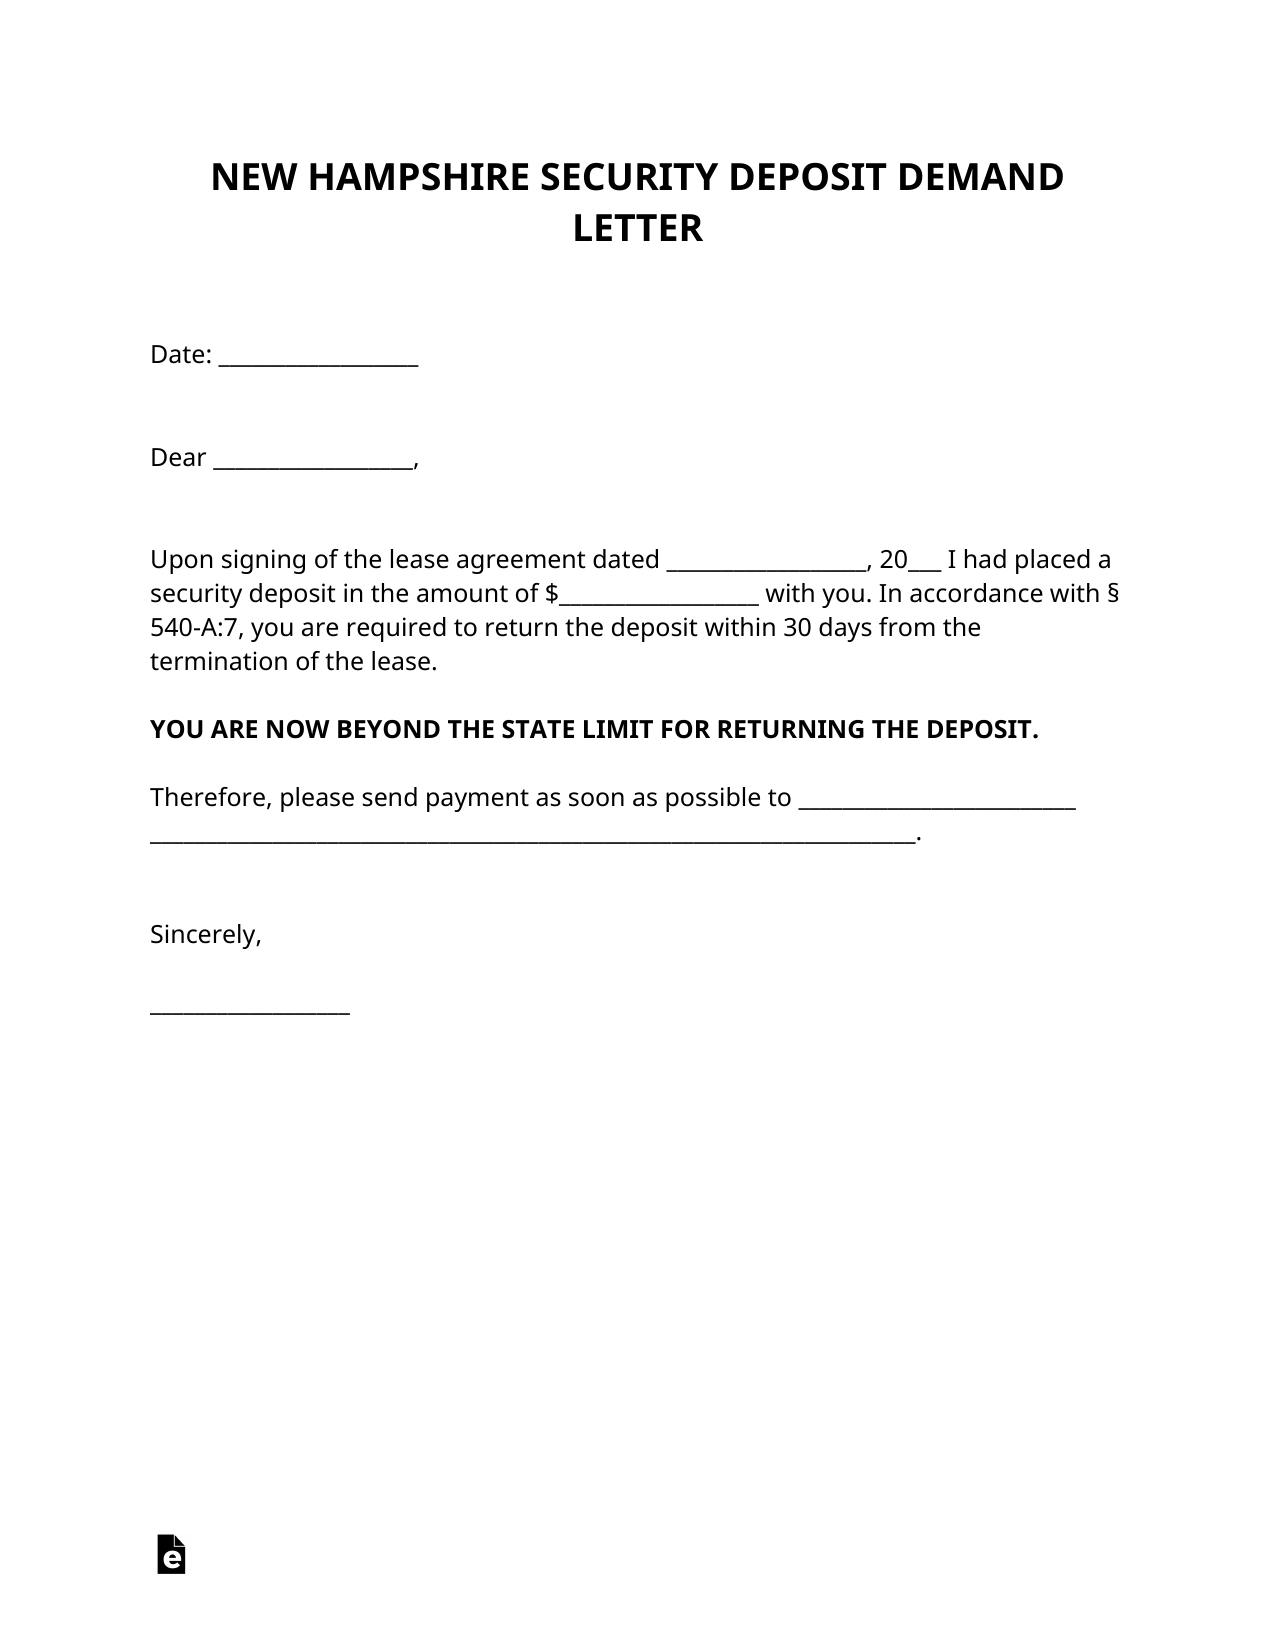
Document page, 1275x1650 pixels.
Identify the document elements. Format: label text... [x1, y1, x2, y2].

text NEW HAMPSHIRE SECURITY DEPOSIT DEMAND LETTER [150, 150, 1125, 252]
text Date: __________________ [150, 337, 1125, 371]
text Therefore, please send payment as soon as possible to _________________________ _____________________________________________________________________. [150, 780, 1125, 848]
picture [150, 1533, 192, 1575]
text YOU ARE NOW BEYOND THE STATE LIMIT FOR RETURNING THE DEPOSIT. [150, 712, 1125, 746]
text Upon signing of the lease agreement dated __________________, 20___ I had placed a security deposit in the amount of $__________________ with you. In accordance with § 540-A:7, you are required to return the deposit within 30 days from the termination of the lease. [150, 542, 1125, 678]
text __________________ [150, 984, 1125, 1018]
text Sincerely, [150, 916, 1125, 950]
text Dear __________________, [150, 439, 1125, 473]
